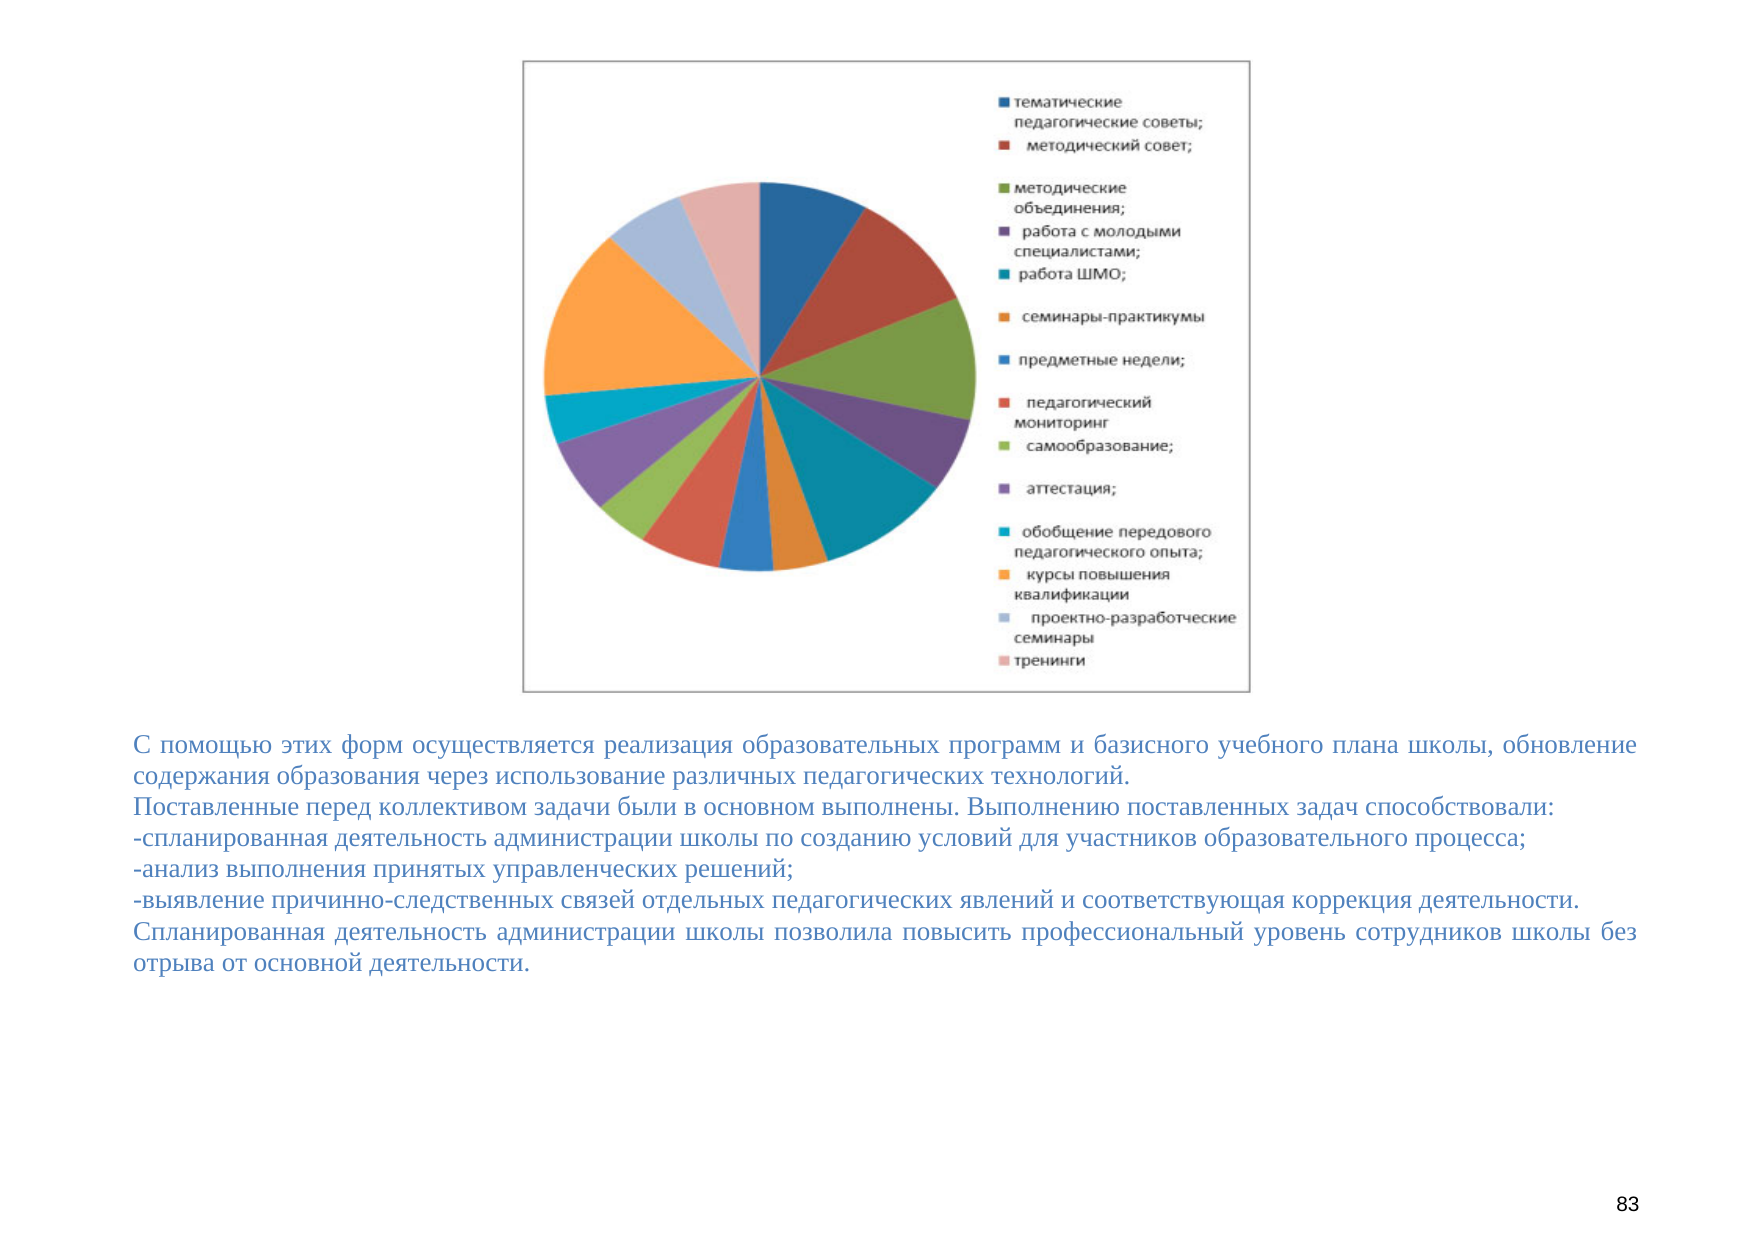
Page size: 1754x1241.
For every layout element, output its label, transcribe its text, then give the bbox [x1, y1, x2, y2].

text С помощью этих форм осуществляется реализация образовательных программ и базисного учебного плана школы, обновление содержания образования через использование различных педагогических технологий. [133, 728, 1639, 790]
text Спланированная деятельность администрации школы позволила повысить профессиональный уровень сотрудников школы без отрыва от основной деятельности. [133, 914, 1639, 977]
text Поставленные перед коллективом задачи были в основном выполнены. Выполнению поставленных задач способствовали: [133, 790, 1639, 821]
text -анализ выполнения принятых управленческих решений; [133, 852, 1639, 883]
picture [518, 59, 1254, 697]
text -спланированная деятельность администрации школы по созданию условий для участников образовательного процесса; [133, 821, 1639, 852]
text -выявление причинно-следственных связей отдельных педагогических явлений и соответствующая коррекция деятельности. [133, 883, 1639, 914]
